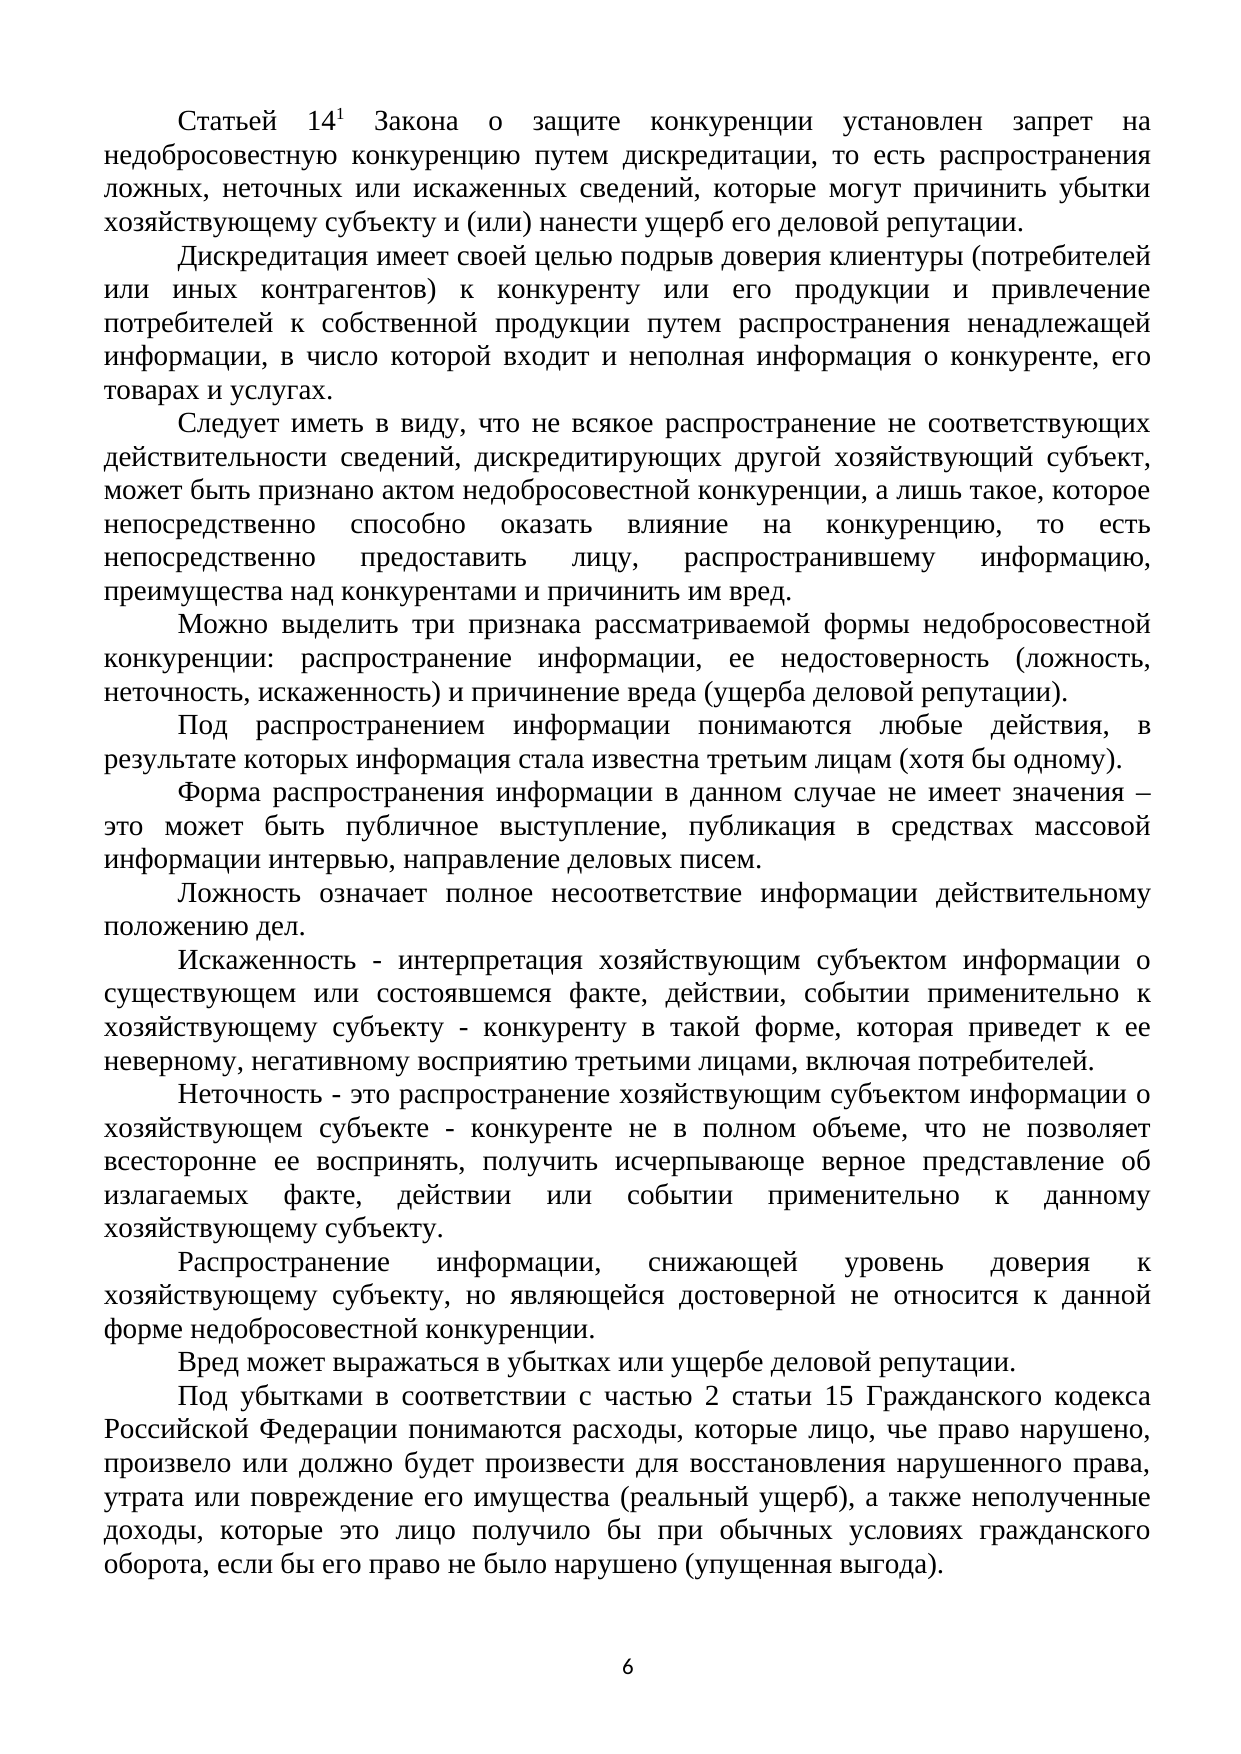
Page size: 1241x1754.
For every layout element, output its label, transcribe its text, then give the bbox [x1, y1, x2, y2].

text Под распространением информации понимаются любые действия, в результате которых информация стала известна третьим лицам (хотя бы одному). [103, 707, 1152, 774]
text Ложность означает полное несоответствие информации действительному положению дел. [103, 875, 1152, 942]
text Распространение информации, снижающей уровень доверия к хозяйствующему субъекту, но являющейся достоверной не относится к данной форме недобросовестной конкуренции. [103, 1244, 1152, 1344]
text Форма распространения информации в данном случае не имеет значения – это может быть публичное выступление, публикация в средствах массовой информации интервью, направление деловых писем. [103, 774, 1152, 875]
text Дискредитация имеет своей целью подрыв доверия клиентуры (потребителей или иных контрагентов) к конкуренту или его продукции и привлечение потребителей к собственной продукции путем распространения ненадлежащей информации, в число которой входит и неполная информация о конкуренте, его товарах и услугах. [103, 238, 1152, 405]
text Искаженность - интерпретация хозяйствующим субъектом информации о существующем или состоявшемся факте, действии, событии применительно к хозяйствующему субъекту - конкуренту в такой форме, которая приведет к ее неверному, негативному восприятию третьими лицами, включая потребителей. [103, 942, 1152, 1076]
text Неточность - это распространение хозяйствующим субъектом информации о хозяйствующем субъекте - конкуренте не в полном объеме, что не позволяет всесторонне ее воспринять, получить исчерпывающе верное представление об излагаемых факте, действии или событии применительно к данному хозяйствующему субъекту. [103, 1076, 1152, 1244]
text Можно выделить три признака рассматриваемой формы недобросовестной конкуренции: распространение информации, ее недостоверность (ложность, неточность, искаженность) и причинение вреда (ущерба деловой репутации). [103, 607, 1152, 707]
text Следует иметь в виду, что не всякое распространение не соответствующих действительности сведений, дискредитирующих другой хозяйствующий субъект, может быть признано актом недобросовестной конкуренции, а лишь такое, которое непосредственно способно оказать влияние на конкуренцию, то есть непосредственно предоставить лицу, распространившему информацию, преимущества над конкурентами и причинить им вред. [103, 405, 1152, 607]
text Под убытками в соответствии с частью 2 статьи 15 Гражданского кодекса Российской Федерации понимаются расходы, которые лицо, чье право нарушено, произвело или должно будет произвести для восстановления нарушенного права, утрата или повреждение его имущества (реальный ущерб), а также неполученные доходы, которые это лицо получило бы при обычных условиях гражданского оборота, если бы его право не было нарушено (упущенная выгода). [103, 1378, 1152, 1579]
text Статьей 141 Закона о защите конкуренции установлен запрет на недобросовестную конкуренцию путем дискредитации, то есть распространения ложных, неточных или искаженных сведений, которые могут причинить убытки хозяйствующему субъекту и (или) нанести ущерб его деловой репутации. [103, 103, 1152, 238]
text Вред может выражаться в убытках или ущербе деловой репутации. [103, 1344, 1152, 1378]
